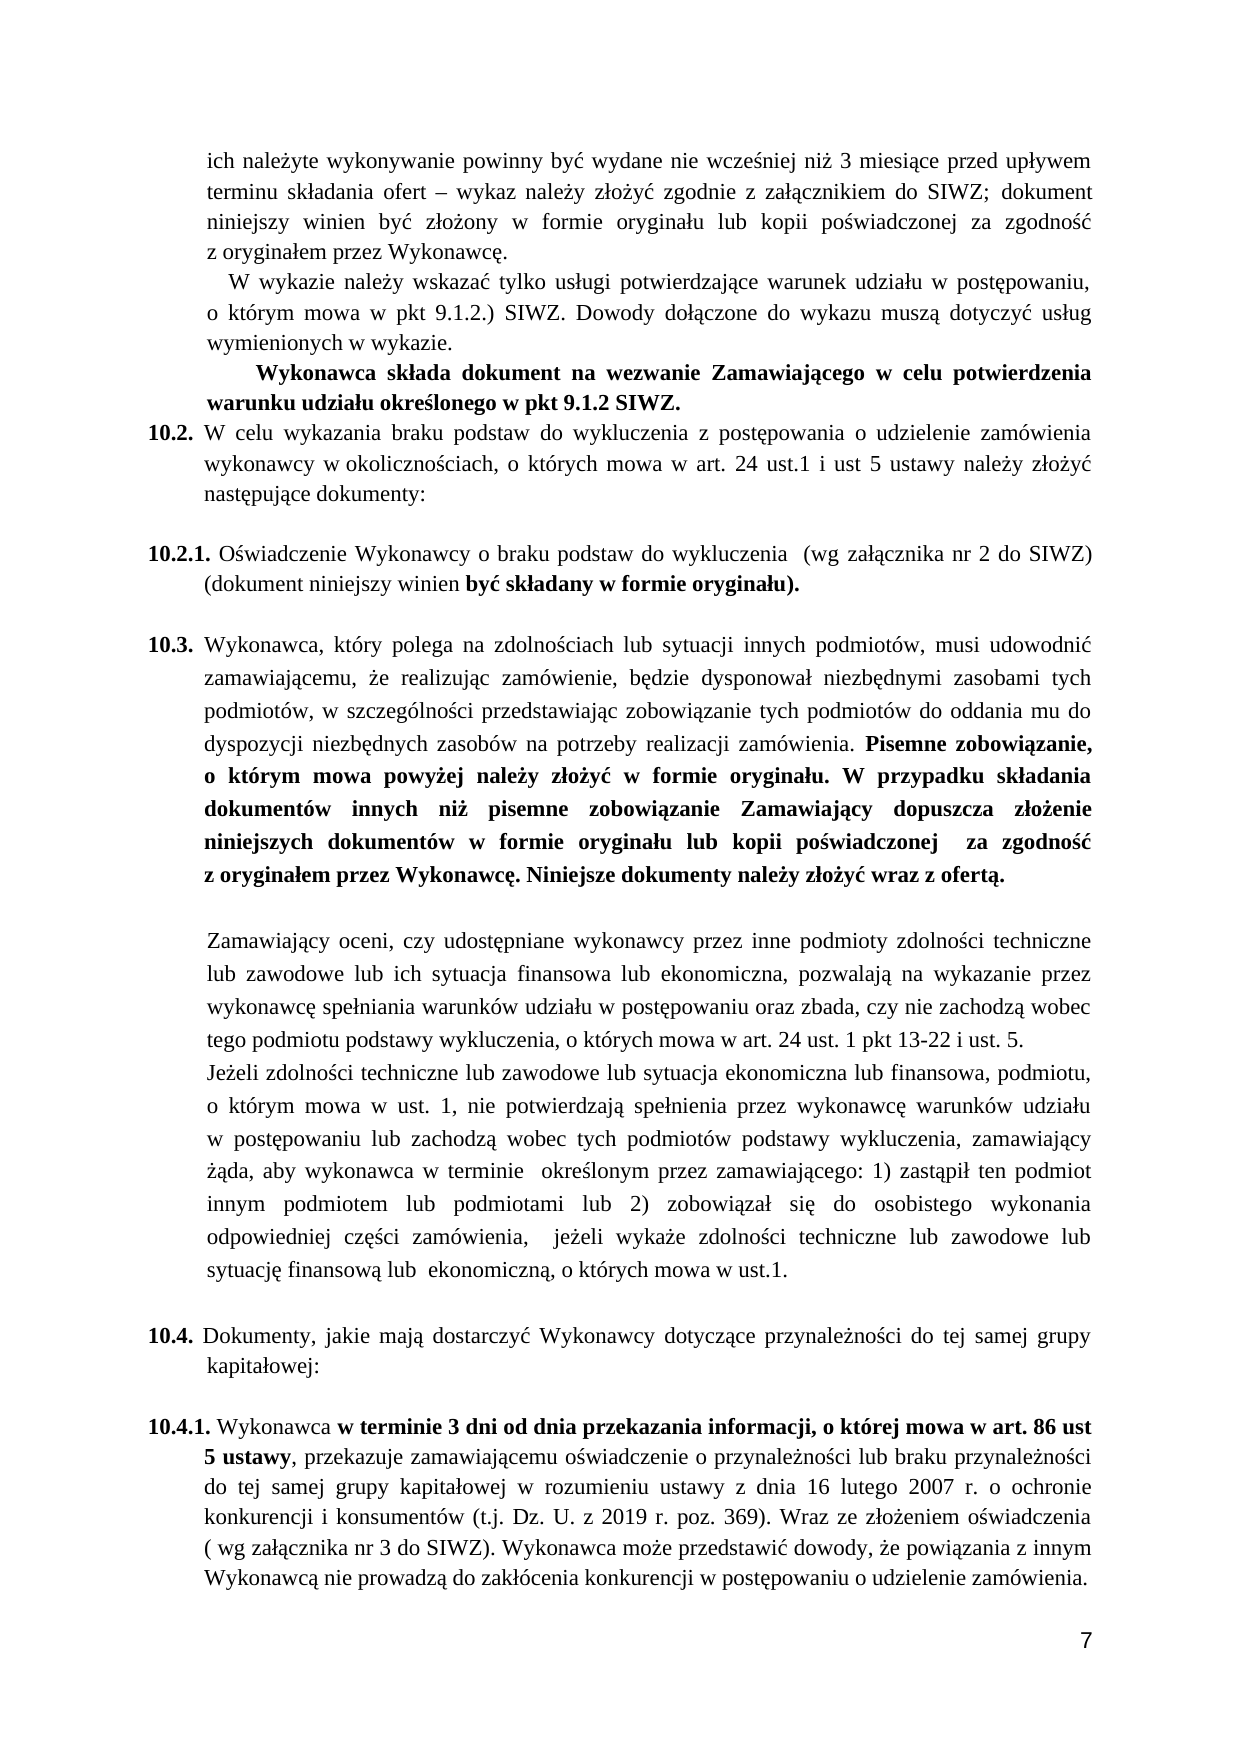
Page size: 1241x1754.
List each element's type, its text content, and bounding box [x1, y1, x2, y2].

text Wykonawca składa dokument na wezwanie Zamawiającego w celu potwierdzenia warunku udziału określonego w pkt 9.1.2 SIWZ. [148, 359, 1093, 416]
text Zamawiający oceni, czy udostępniane wykonawcy przez inne podmioty zdolności techniczne lub zawodowe lub ich sytuacja finansowa lub ekonomiczna, pozwalają na wykazanie przez wykonawcę spełniania warunków udziału w postępowaniu oraz zbada, czy nie zachodzą wobec tego podmiotu podstawy wykluczenia, o których mowa w art. 24 ust. 1 pkt 13-22 i ust. 5. [207, 927, 1093, 1052]
text 10.4.1. Wykonawca w terminie 3 dni od dnia przekazania informacji, o której mowa w art. 86 ust 5 ustawy, przekazuje zamawiającemu oświadczenie o przynależności lub braku przynależności do tej samej grupy kapitałowej w rozumieniu ustawy z dnia 16 lutego 2007 r. o ochronie konkurencji i konsumentów (t.j. Dz. U. z 2019 r. poz. 369). Wraz ze złożeniem oświadczenia ( wg załącznika nr 3 do SIWZ). Wykonawca może przedstawić dowody, że powiązania z innym Wykonawcą nie prowadzą do zakłócenia konkurencji w postępowaniu o udzielenie zamówienia. [148, 1413, 1093, 1590]
text Jeżeli zdolności techniczne lub zawodowe lub sytuacja ekonomiczna lub finansowa, podmiotu, o którym mowa w ust. 1, nie potwierdzają spełnienia przez wykonawcę warunków udziału w postępowaniu lub zachodzą wobec tych podmiotów podstawy wykluczenia, zamawiający żąda, aby wykonawca w terminie określonym przez zamawiającego: 1) zastąpił ten podmiot innym podmiotem lub podmiotami lub 2) zobowiązał się do osobistego wykonania odpowiedniej części zamówienia, jeżeli wykaże zdolności techniczne lub zawodowe lub sytuację finansową lub ekonomiczną, o których mowa w ust.1. [207, 1059, 1093, 1283]
text 10.3. Wykonawca, który polega na zdolnościach lub sytuacji innych podmiotów, musi udowodnić zamawiającemu, że realizując zamówienie, będzie dysponował niezbędnymi zasobami tych podmiotów, w szczególności przedstawiając zobowiązanie tych podmiotów do oddania mu do dyspozycji niezbędnych zasobów na potrzeby realizacji zamówienia. Pisemne zobowiązanie, o którym mowa powyżej należy złożyć w formie oryginału. W przypadku składania dokumentów innych niż pisemne zobowiązanie Zamawiający dopuszcza złożenie niniejszych dokumentów w formie oryginału lub kopii poświadczonej za zgodność z oryginałem przez Wykonawcę. Niniejsze dokumenty należy złożyć wraz z ofertą. [148, 631, 1093, 888]
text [148, 148, 1093, 264]
text W wykazie należy wskazać tylko usługi potwierdzające warunek udziału w postępowaniu, o którym mowa w pkt 9.1.2.) SIWZ. Dowody dołączone do wykazu muszą dotyczyć usług wymienionych w wykazie. [148, 268, 1093, 355]
text 10.2.1. Oświadczenie Wykonawcy o braku podstaw do wykluczenia (wg załącznika nr 2 do SIWZ) (dokument niniejszy winien być składany w formie oryginału). [148, 540, 1093, 597]
text 10.2. W celu wykazania braku podstaw do wykluczenia z postępowania o udzielenie zamówienia wykonawcy w okolicznościach, o których mowa w art. 24 ust.1 i ust 5 ustawy należy złożyć następujące dokumenty: [148, 419, 1093, 506]
text 10.4. Dokumenty, jakie mają dostarczyć Wykonawcy dotyczące przynależności do tej samej grupy kapitałowej: [148, 1322, 1093, 1379]
